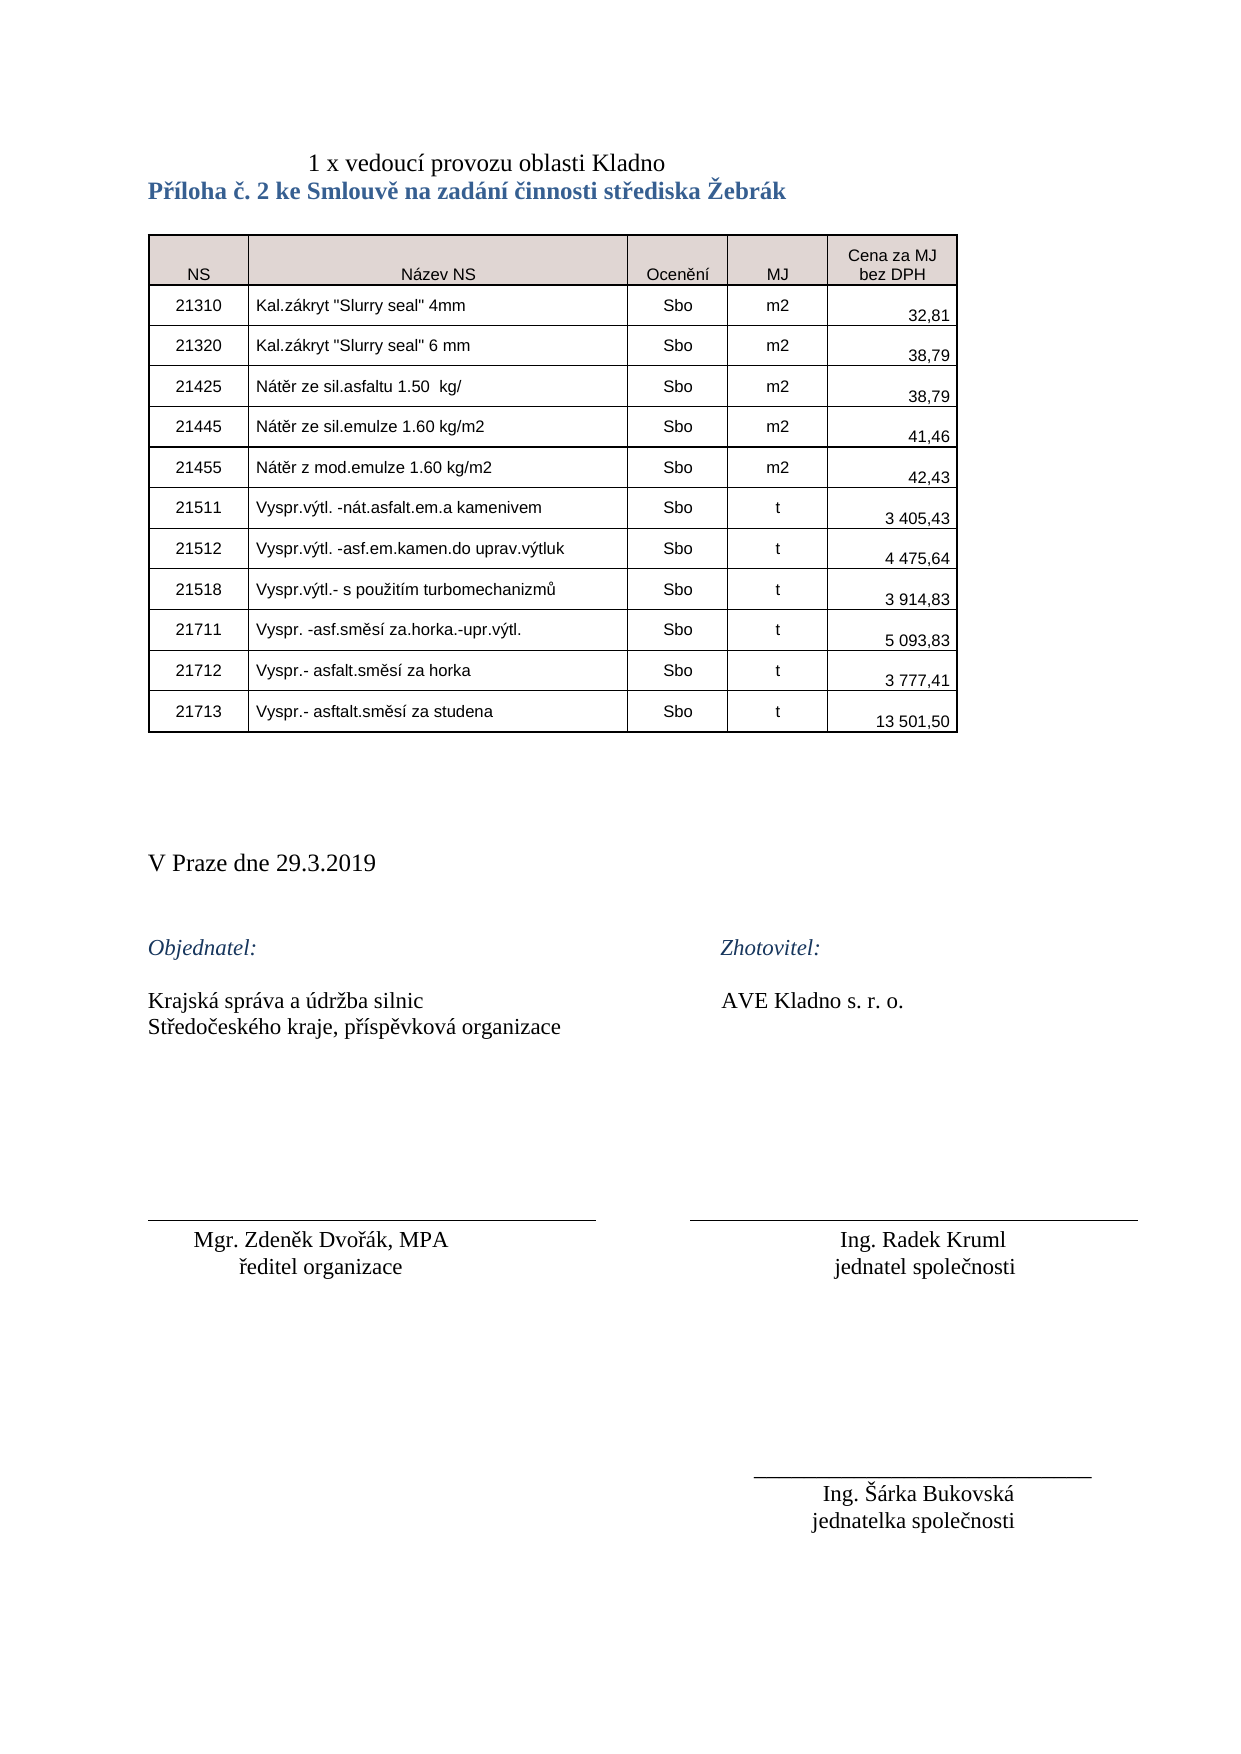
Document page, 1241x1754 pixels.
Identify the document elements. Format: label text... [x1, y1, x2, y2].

table_header NS [150, 236, 248, 284]
text 1 x vedoucí provozu oblasti Kladno [148, 148, 1093, 176]
table_cell 21713 [150, 691, 248, 731]
table_cell Sbo [628, 488, 727, 528]
text ředitel organizace jednatel společnosti [148, 1253, 1093, 1279]
table_cell t [728, 529, 827, 568]
table_cell 21512 [150, 529, 248, 568]
table_cell Vyspr.výtl.- s použitím turbomechanizmů [249, 569, 627, 609]
table_cell 3 405,43 [828, 488, 956, 528]
table_cell 21425 [150, 366, 248, 406]
text Ing. Šárka Bukovská [221, 1480, 1093, 1507]
table_header Ocenění [628, 236, 727, 284]
table_cell Sbo [628, 286, 727, 324]
table_header Cena za MJ bez DPH [828, 236, 956, 284]
table_cell Sbo [628, 366, 727, 406]
text Středočeského kraje, příspěvková organizace [148, 1013, 1093, 1039]
table_cell t [728, 488, 827, 528]
table_cell 21712 [150, 651, 248, 690]
text Příloha č. 2 ke Smlouvě na zadání činnosti střediska Žebrák [148, 176, 1093, 205]
text Objednatel: Zhotovitel: [148, 934, 1093, 960]
table_cell Sbo [628, 326, 727, 365]
table_cell t [728, 651, 827, 690]
table_cell Vyspr.výtl. -nát.asfalt.em.a kamenivem [249, 488, 627, 528]
table_cell Sbo [628, 651, 727, 690]
table_cell 21711 [150, 610, 248, 649]
table_cell m2 [728, 326, 827, 365]
table_cell Vyspr.- asfalt.směsí za horka [249, 651, 627, 690]
table_cell 21310 [150, 286, 248, 324]
table_cell Sbo [628, 569, 727, 609]
table_cell t [728, 569, 827, 609]
table_cell 4 475,64 [828, 529, 956, 568]
table_cell Kal.zákryt "Slurry seal" 4mm [249, 286, 627, 324]
table_cell 3 777,41 [828, 651, 956, 690]
table_cell 3 914,83 [828, 569, 956, 609]
table_cell m2 [728, 448, 827, 487]
table_cell Nátěr ze sil.emulze 1.60 kg/m2 [249, 407, 627, 446]
table_cell 21445 [150, 407, 248, 446]
table_cell Kal.zákryt "Slurry seal" 6 mm [249, 326, 627, 365]
text ___________________________ [148, 1452, 1093, 1480]
table_cell m2 [728, 407, 827, 446]
table_cell 21511 [150, 488, 248, 528]
table_cell Sbo [628, 448, 727, 487]
text Krajská správa a údržba silnic AVE Kladno s. r. o. [148, 987, 1093, 1013]
table_cell Nátěr ze sil.asfaltu 1.50 kg/ [249, 366, 627, 406]
table_cell 21455 [150, 448, 248, 487]
table_header Název NS [249, 236, 627, 284]
table_cell 38,79 [828, 326, 956, 365]
table_cell m2 [728, 366, 827, 406]
table_cell t [728, 610, 827, 649]
table_cell Sbo [628, 529, 727, 568]
text Mgr. Zdeněk Dvořák, MPA Ing. Radek Kruml [148, 1226, 1093, 1253]
table_cell 5 093,83 [828, 610, 956, 649]
table_cell Sbo [628, 691, 727, 731]
table_cell 42,43 [828, 448, 956, 487]
table_cell Sbo [628, 407, 727, 446]
table_cell 21320 [150, 326, 248, 365]
text jednatelka společnosti [148, 1507, 1093, 1533]
table_cell 13 501,50 [828, 691, 956, 731]
table_cell Nátěr z mod.emulze 1.60 kg/m2 [249, 448, 627, 487]
table_cell 41,46 [828, 407, 956, 446]
table_cell t [728, 691, 827, 731]
table_header MJ [728, 236, 827, 284]
table_cell Vyspr. -asf.směsí za.horka.-upr.výtl. [249, 610, 627, 649]
table_cell Vyspr.- asftalt.směsí za studena [249, 691, 627, 731]
table_cell 38,79 [828, 366, 956, 406]
table_cell m2 [728, 286, 827, 324]
table_cell Vyspr.výtl. -asf.em.kamen.do uprav.výtluk [249, 529, 627, 568]
table_cell Sbo [628, 610, 727, 649]
table_cell 32,81 [828, 286, 956, 324]
table_cell 21518 [150, 569, 248, 609]
text V Praze dne 29.3.2019 [148, 848, 1093, 877]
